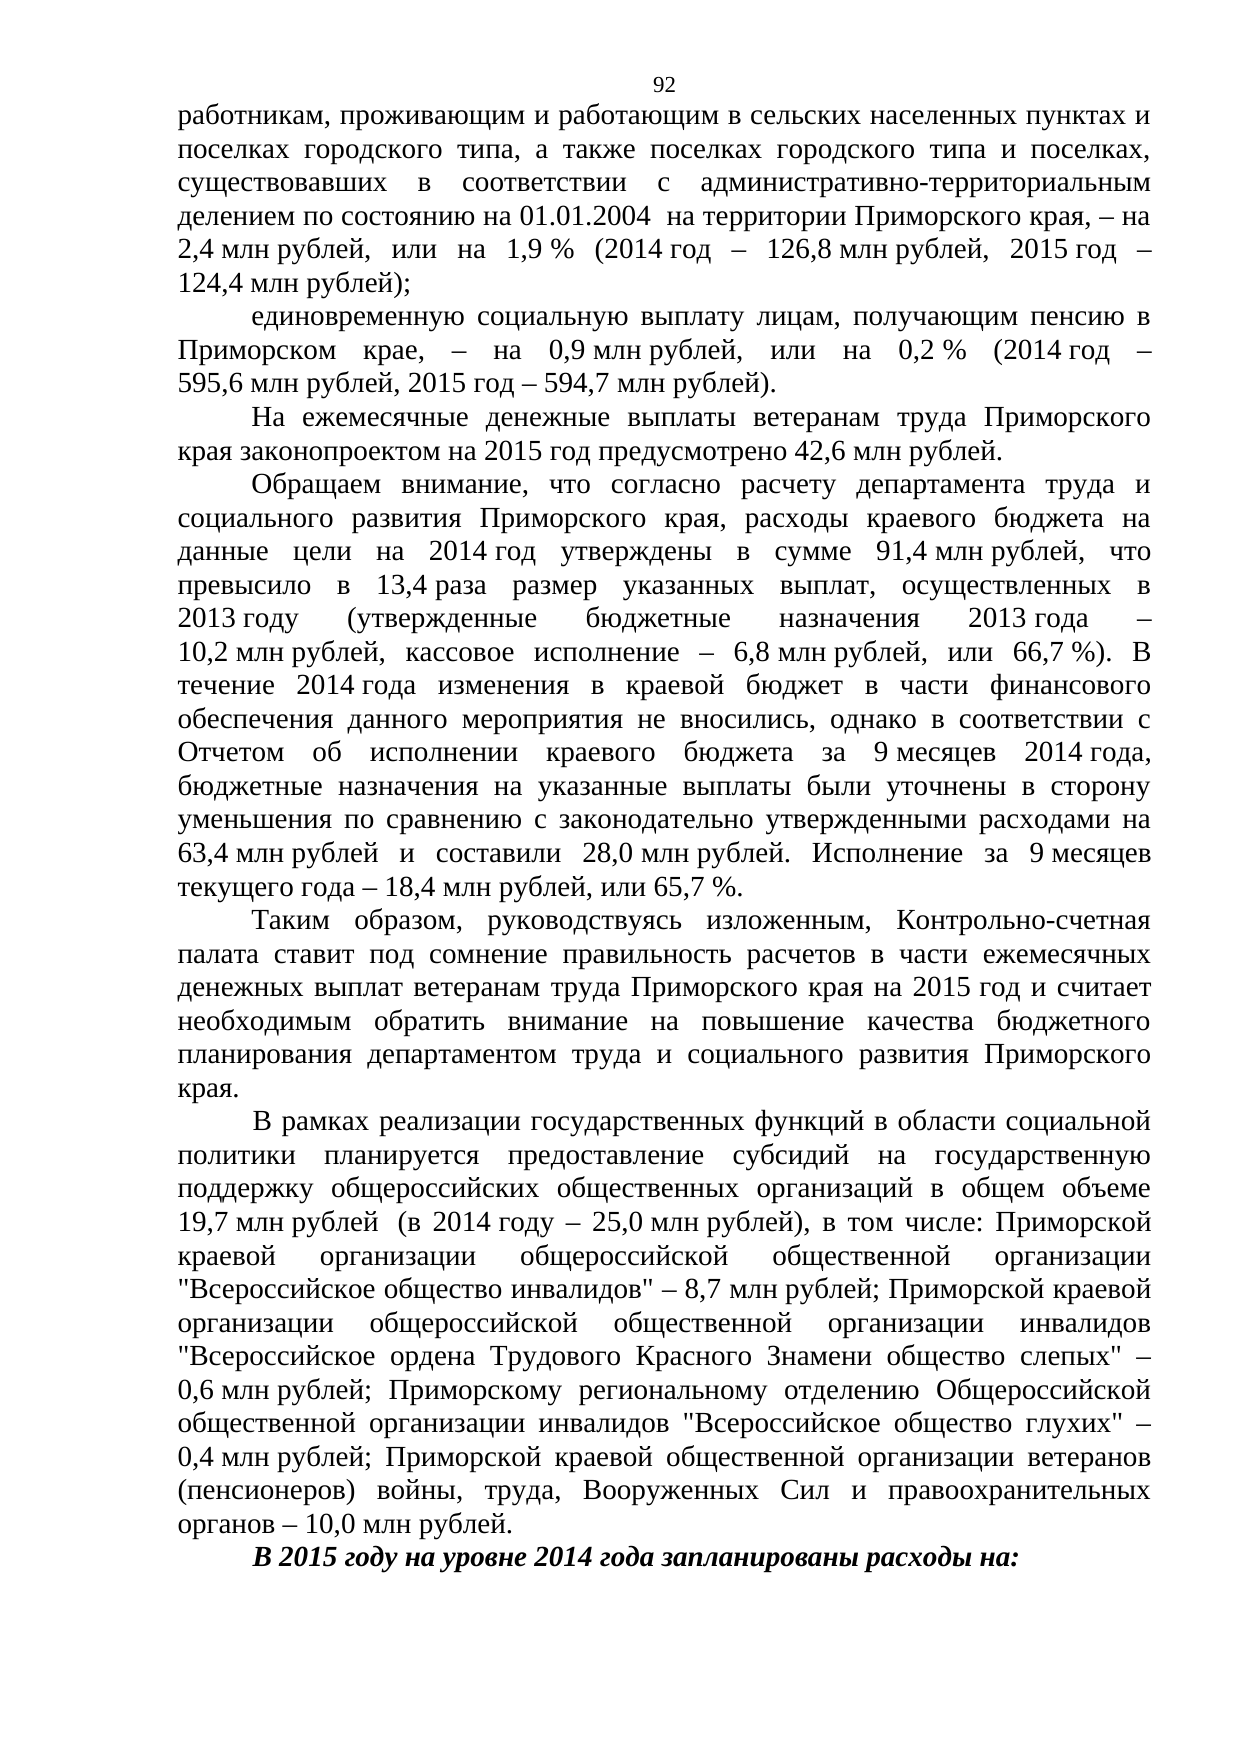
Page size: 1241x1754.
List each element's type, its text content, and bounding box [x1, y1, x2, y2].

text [177, 97, 1152, 298]
text В рамках реализации государственных функций в области социальной политики планируется предоставление субсидий на государственную поддержку общероссийских общественных организаций в общем объеме 19,7 млн рублей (в 2014 году – 25,0 млн рублей), в том числе: Приморской краевой организации общероссийской общественной организации "Всероссийское общество инвалидов" – 8,7 млн рублей; Приморской краевой организации общероссийской общественной организации инвалидов "Всероссийское ордена Трудового Красного Знамени общество слепых" – 0,6 млн рублей; Приморскому региональному отделению Общероссийской общественной организации инвалидов "Всероссийское общество глухих" – 0,4 млн рублей; Приморской краевой общественной организации ветеранов (пенсионеров) войны, труда, Вооруженных Сил и правоохранительных органов – 10,0 млн рублей. [177, 1103, 1152, 1539]
text В 2015 году на уровне 2014 года запланированы расходы на: [177, 1539, 1152, 1573]
text Обращаем внимание, что согласно расчету департамента труда и социального развития Приморского края, расходы краевого бюджета на данные цели на 2014 год утверждены в сумме 91,4 млн рублей, что превысило в 13,4 раза размер указанных выплат, осуществленных в 2013 году (утвержденные бюджетные назначения 2013 года – 10,2 млн рублей, кассовое исполнение – 6,8 млн рублей, или 66,7 %). В течение 2014 года изменения в краевой бюджет в части финансового обеспечения данного мероприятия не вносились, однако в соответствии с Отчетом об исполнении краевого бюджета за 9 месяцев 2014 года, бюджетные назначения на указанные выплаты были уточнены в сторону уменьшения по сравнению с законодательно утвержденными расходами на 63,4 млн рублей и составили 28,0 млн рублей. Исполнение за 9 месяцев текущего года – 18,4 млн рублей, или 65,7 %. [177, 466, 1152, 902]
text Таким образом, руководствуясь изложенным, Контрольно-счетная палата ставит под сомнение правильность расчетов в части ежемесячных денежных выплат ветеранам труда Приморского края на 2015 год и считает необходимым обратить внимание на повышение качества бюджетного планирования департаментом труда и социального развития Приморского края. [177, 902, 1152, 1103]
text единовременную социальную выплату лицам, получающим пенсию в Приморском крае, – на 0,9 млн рублей, или на 0,2 % (2014 год – 595,6 млн рублей, 2015 год – 594,7 млн рублей). [177, 298, 1152, 399]
text На ежемесячные денежные выплаты ветеранам труда Приморского края законопроектом на 2015 год предусмотрено 42,6 млн рублей. [177, 399, 1152, 466]
